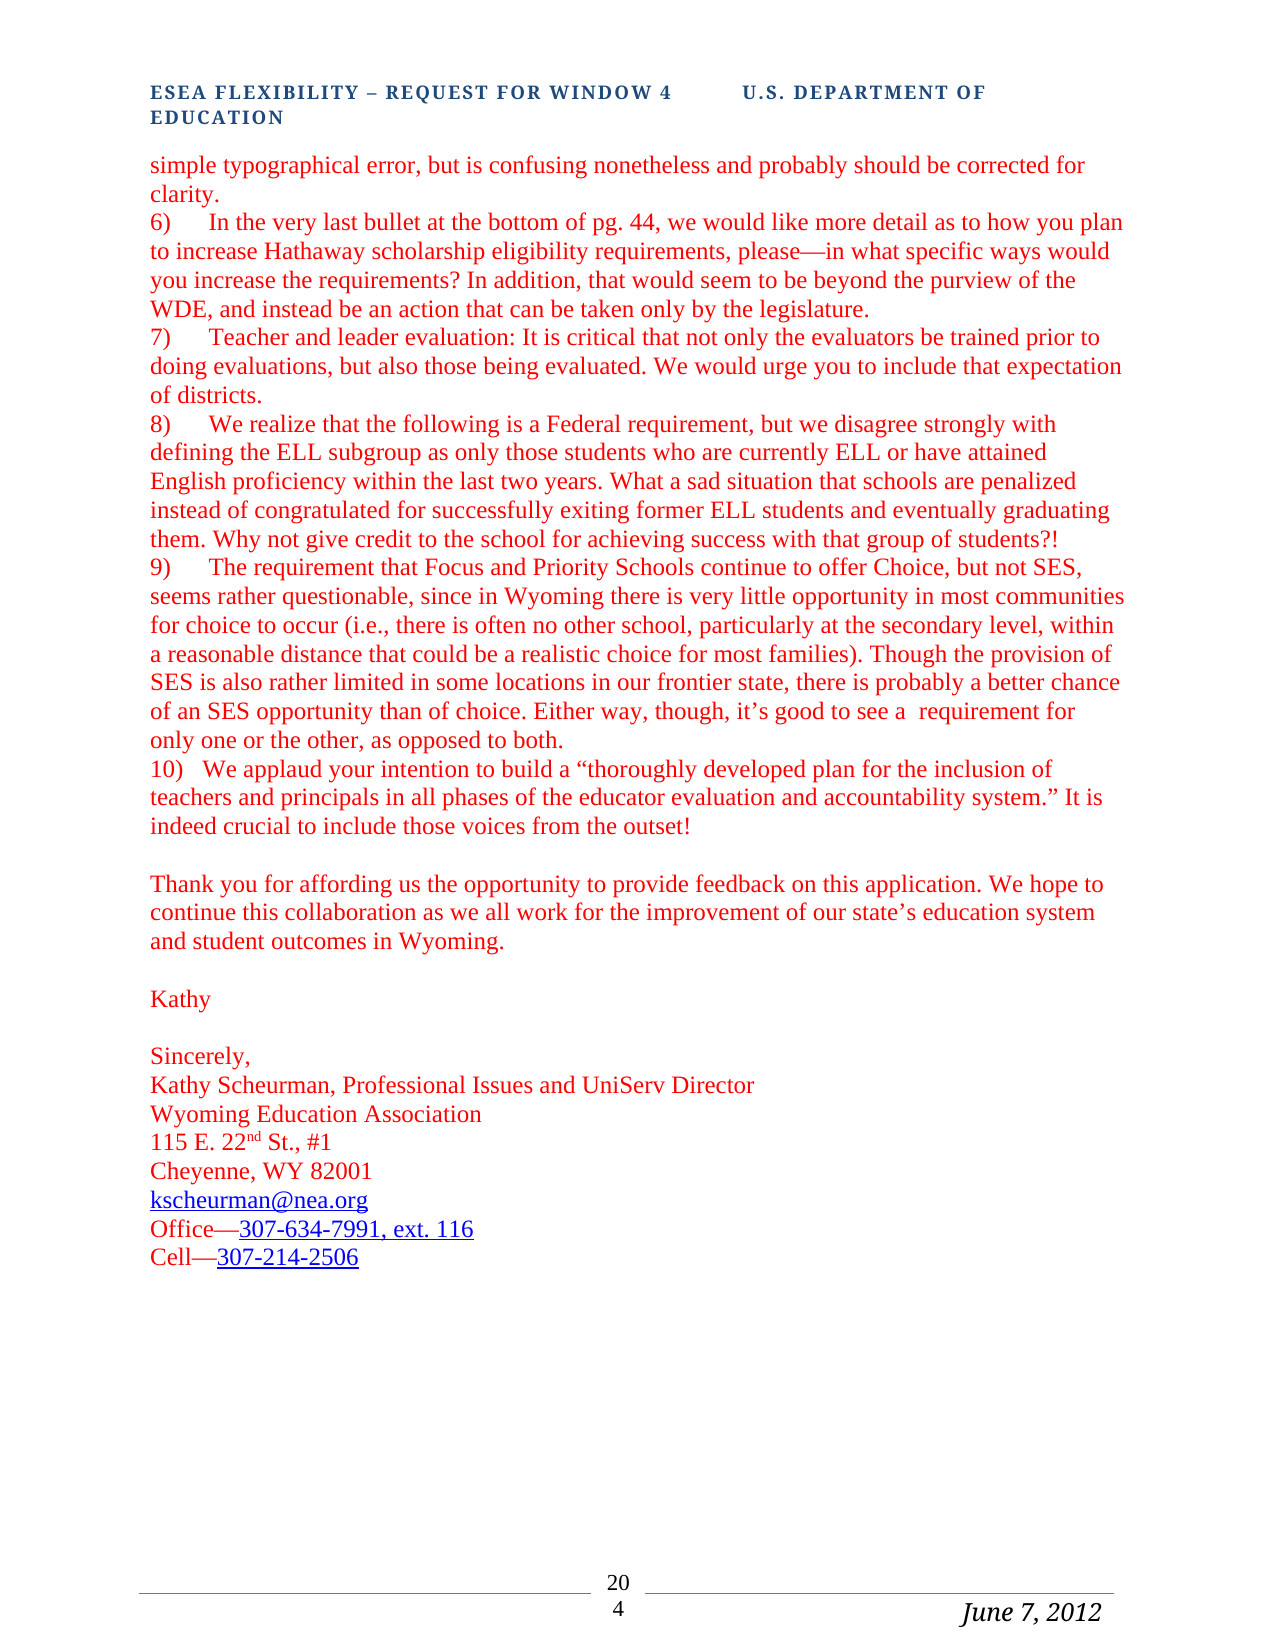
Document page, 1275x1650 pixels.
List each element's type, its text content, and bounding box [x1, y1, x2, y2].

text 10) We applaud your intention to build a “thoroughly developed plan for the inclusion of teachers and principals in all phases of the educator evaluation and accountability system.” It is indeed crucial to include those voices from the outset! [150, 754, 1125, 840]
text 7) Teacher and leader evaluation: It is critical that not only the evaluators be trained prior to doing evaluations, but also those being evaluated. We would urge you to include that expectation of districts. [150, 322, 1125, 409]
text Kathy [150, 984, 1125, 1012]
text 8) We realize that the following is a Federal requirement, but we disagree strongly with defining the ELL subgroup as only those students who are currently ELL or have attained English proficiency within the last two years. What a sad situation that schools are penalized instead of congratulated for successfully exiting former ELL students and eventually graduating them. Why not give credit to the school for achieving success with that group of students?! [150, 409, 1125, 552]
text 6) In the very last bullet at the bottom of pg. 44, we would like more detail as to how you plan to increase Hathaway scholarship eligibility requirements, please—in what specific ways would you increase the requirements? In addition, that would seem to be beyond the purview of the WDE, and instead be an action that can be taken only by the legislature. [150, 207, 1125, 322]
text Wyoming Education Association [150, 1099, 1125, 1127]
text Office—307-634-7991, ext. 116 [150, 1214, 1125, 1242]
text 115 E. 22nd St., #1 [150, 1127, 1125, 1156]
text Cheyenne, WY 82001 [150, 1156, 1125, 1185]
text Thank you for affording us the opportunity to provide feedback on this application. We hope to continue this collaboration as we all work for the improvement of our state’s education system and student outcomes in Wyoming. [150, 869, 1125, 955]
text Sincerely, [150, 1041, 1125, 1070]
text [150, 150, 1125, 207]
text Cell—307-214-2506 [150, 1242, 1125, 1271]
text kscheurman@nea.org [150, 1185, 1125, 1214]
text 9) The requirement that Focus and Priority Schools continue to offer Choice, but not SES, seems rather questionable, since in Wyoming there is very little opportunity in most communities for choice to occur (i.e., there is often no other school, particularly at the secondary level, within a reasonable distance that could be a realistic choice for most families). Though the provision of SES is also rather limited in some locations in our frontier state, there is probably a better chance of an SES opportunity than of choice. Either way, though, it’s good to see a requirement for only one or the other, as opposed to both. [150, 552, 1125, 754]
text Kathy Scheurman, Professional Issues and UniServ Director [150, 1070, 1125, 1099]
